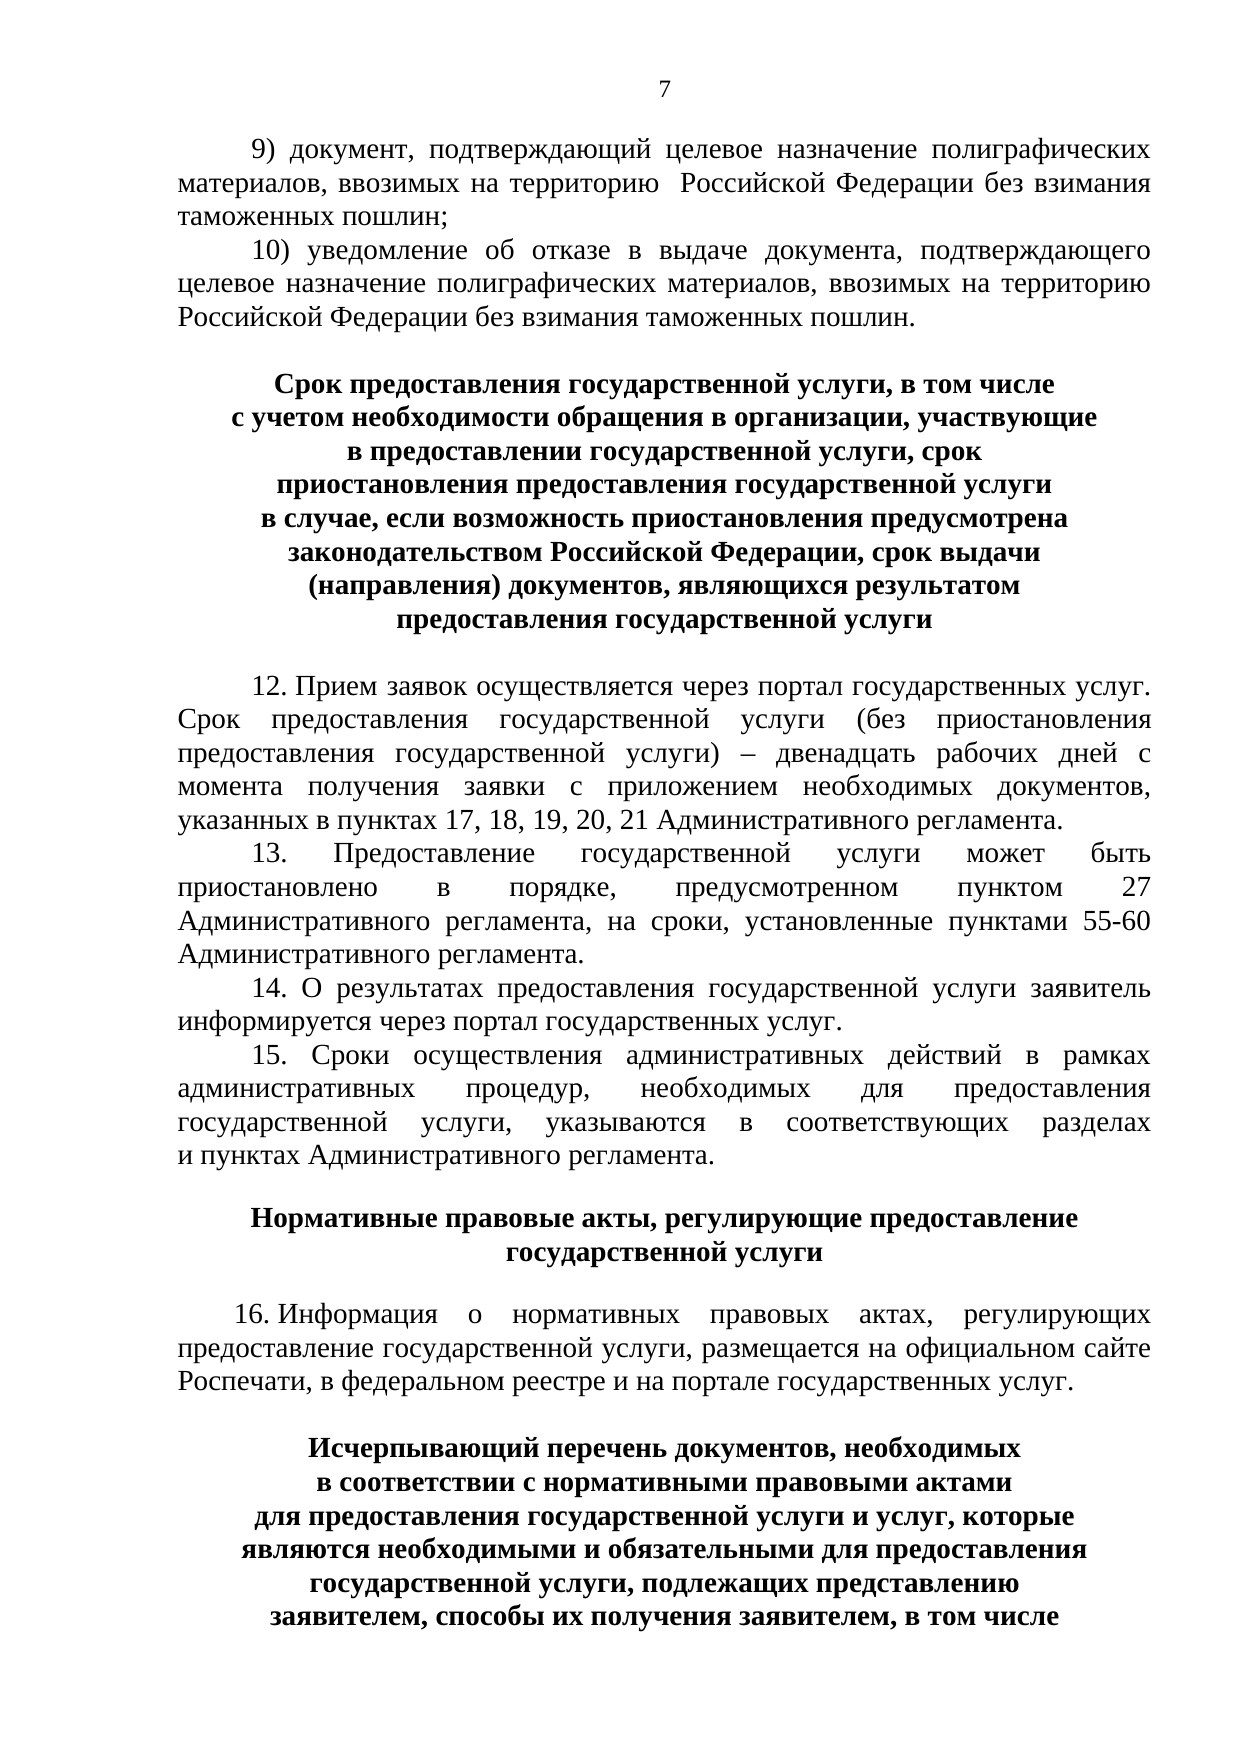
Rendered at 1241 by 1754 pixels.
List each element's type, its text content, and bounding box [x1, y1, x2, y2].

text 16. Информация о нормативных правовых актах, регулирующих предоставление государственной услуги, размещается на официальном сайте Роспечати, в федеральном реестре и на портале государственных услуг. [177, 1296, 1152, 1397]
title государственной услуги, подлежащих представлению [177, 1565, 1152, 1598]
text 9) документ, подтверждающий целевое назначение полиграфических материалов, ввозимых на территорию Российской Федерации без взимания таможенных пошлин; [177, 131, 1152, 232]
title с учетом необходимости обращения в организации, участвующие [177, 399, 1152, 433]
title являются необходимыми и обязательными для предоставления [177, 1531, 1152, 1565]
title заявителем, способы их получения заявителем, в том числе [177, 1598, 1152, 1632]
title Исчерпывающий перечень документов, необходимых [177, 1431, 1152, 1464]
title законодательством Российской Федерации, срок выдачи [177, 534, 1152, 567]
title в соответствии с нормативными правовыми актами [177, 1464, 1152, 1498]
list 13. Предоставление государственной услуги может быть приостановлено в порядке, предусмотренном пунктом 27 Административного регламента, на сроки, установленные пунктами 55-60 Административного регламента. [177, 836, 1152, 970]
list 14. О результатах предоставления государственной услуги заявитель информируется через портал государственных услуг. [177, 970, 1152, 1037]
title предоставления государственной услуги [177, 601, 1152, 634]
title в случае, если возможность приостановления предусмотрена [177, 500, 1152, 534]
title (направления) документов, являющихся результатом [177, 567, 1152, 601]
list 12. Прием заявок осуществляется через портал государственных услуг. Срок предоставления государственной услуги (без приостановления предоставления государственной услуги) – двенадцать рабочих дней с момента получения заявки с приложением необходимых документов, указанных в пунктах 17, 18, 19, 20, 21 Административного регламента. [177, 668, 1152, 836]
text Нормативные правовые акты, регулирующие предоставление государственной услуги [177, 1200, 1152, 1267]
list 15. Сроки осуществления административных действий в рамках административных процедур, необходимых для предоставления государственной услуги, указываются в соответствующих разделах и пунктах Административного регламента. [177, 1037, 1152, 1171]
text 10) уведомление об отказе в выдаче документа, подтверждающего целевое назначение полиграфических материалов, ввозимых на территорию Российской Федерации без взимания таможенных пошлин. [177, 232, 1152, 332]
title Срок предоставления государственной услуги, в том числе [177, 366, 1152, 399]
title приостановления предоставления государственной услуги [177, 467, 1152, 500]
title в предоставлении государственной услуги, срок [177, 433, 1152, 467]
title для предоставления государственной услуги и услуг, которые [177, 1498, 1152, 1531]
